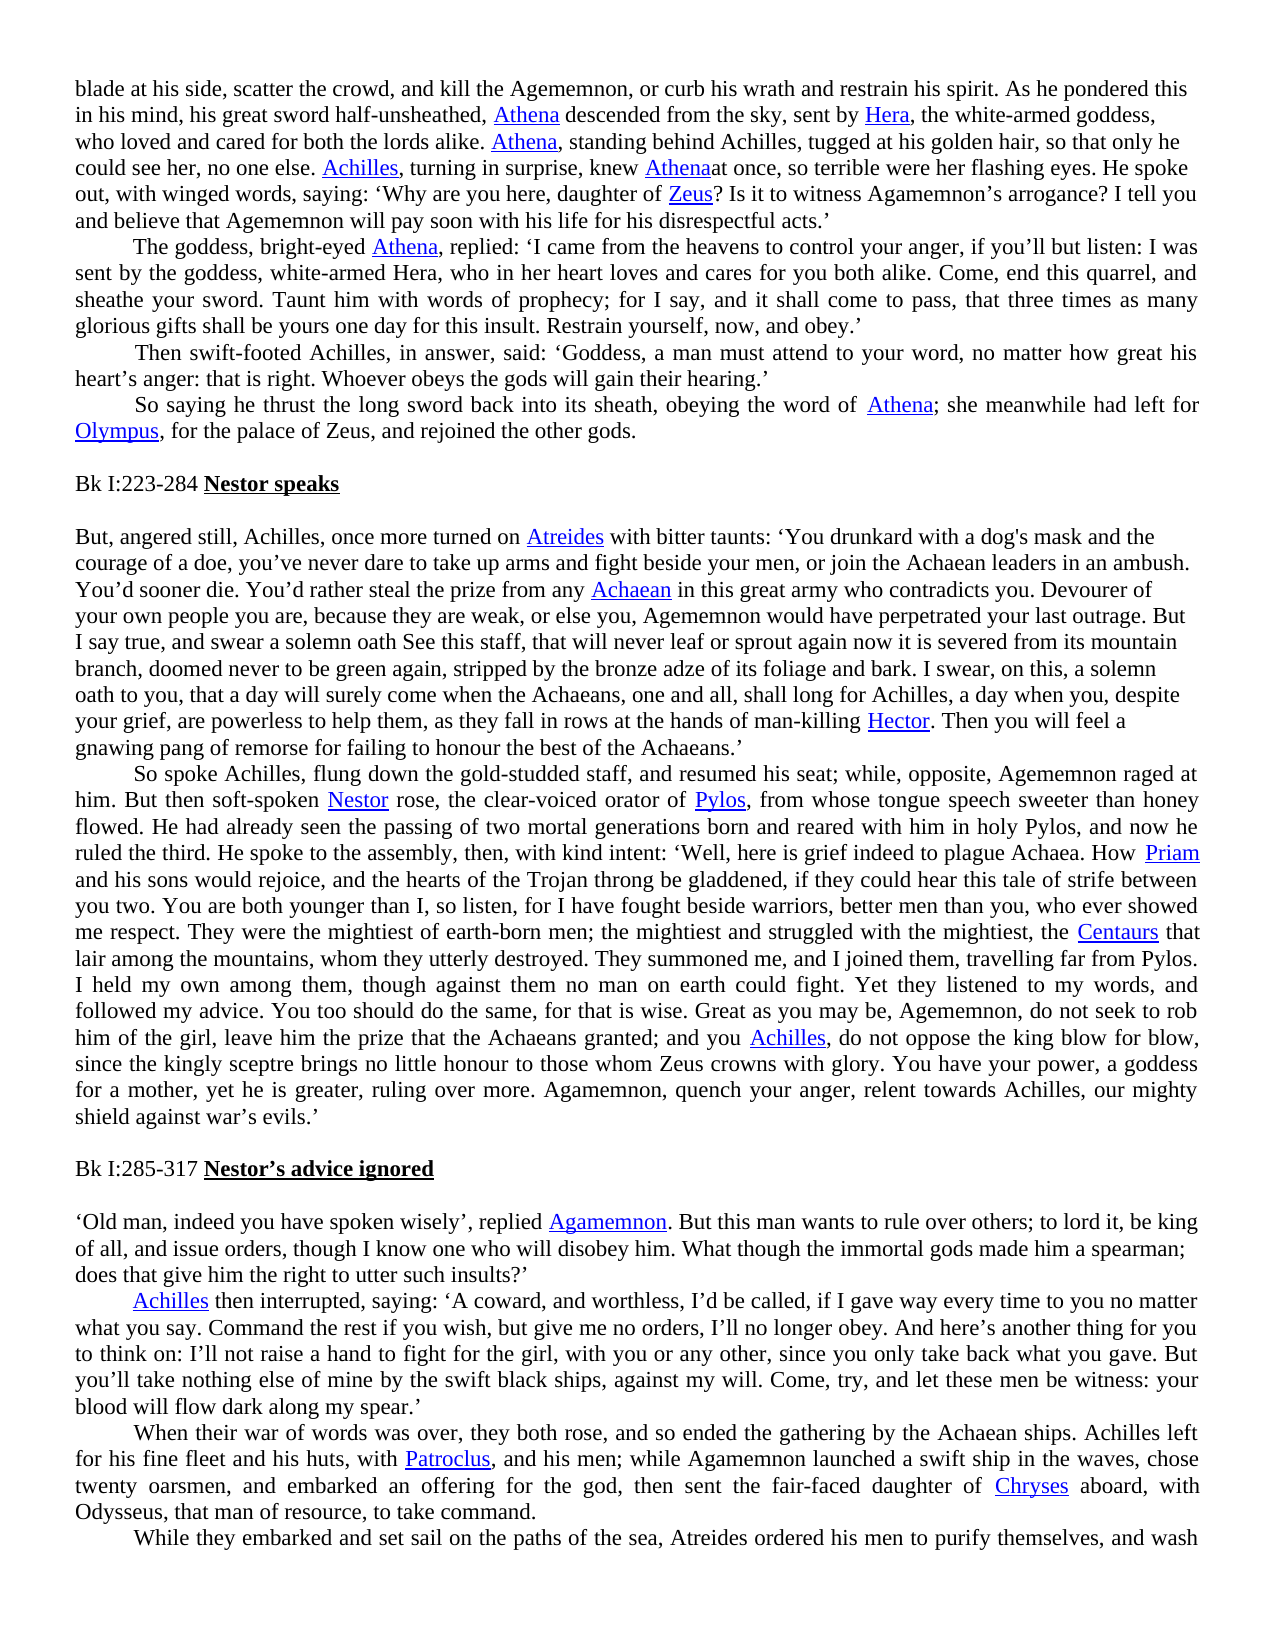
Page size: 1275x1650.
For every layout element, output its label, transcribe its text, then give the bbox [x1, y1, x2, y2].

text The goddess, bright-eyed Athena, replied: ‘I came from the heavens to control your anger, if you’ll but listen: I was sent by the goddess, white-armed Hera, who in her heart loves and cares for you both alike. Come, end this quarrel, and sheathe your sword. Taunt him with words of prophecy; for I say, and it shall come to pass, that three times as many glorious gifts shall be yours one day for this insult. Restrain yourself, now, and obey.’ [75, 233, 1200, 338]
text But, angered still, Achilles, once more turned on Atreides with bitter taunts: ‘You drunkard with a dog's mask and the courage of a doe, you’ve never dare to take up arms and fight beside your men, or join the Achaean leaders in an ambush. You’d sooner die. You’d rather steal the prize from any Achaean in this great army who contradicts you. Devourer of your own people you are, because they are weak, or else you, Agememnon would have perpetrated your last outrage. But I say true, and swear a solemn oath See this staff, that will never leaf or sprout again now it is severed from its mountain branch, doomed never to be green again, stripped by the bronze adze of its foliage and bark. I swear, on this, a solemn oath to you, that a day will surely come when the Achaeans, one and all, shall long for Achilles, a day when you, despite your grief, are powerless to help them, as they fall in rows at the hands of man-killing Hector. Then you will feel a gnawing pang of remorse for failing to honour the best of the Achaeans.’ [75, 523, 1200, 760]
text Bk I:223-284 Nestor speaks [75, 470, 1200, 497]
text When their war of words was over, they both rose, and so ended the gathering by the Achaean ships. Achilles left for his fine fleet and his huts, with Patroclus, and his men; while Agamemnon launched a swift ship in the waves, chose twenty oarsmen, and embarked an offering for the god, then sent the fair-faced daughter of Chryses aboard, with Odysseus, that man of resource, to take command. [75, 1419, 1200, 1524]
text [75, 75, 1200, 233]
text So saying he thrust the long sword back into its sheath, obeying the word of Athena; she meanwhile had left for Olympus, for the palace of Zeus, and rejoined the other gods. [75, 391, 1200, 444]
text Then swift-footed Achilles, in answer, said: ‘Goddess, a man must attend to your word, no matter how great his heart’s anger: that is right. Whoever obeys the gods will gain their hearing.’ [75, 338, 1200, 391]
text ‘Old man, indeed you have spoken wisely’, replied Agamemnon. But this man wants to rule over others; to lord it, be king of all, and issue orders, though I know one who will disobey him. What though the immortal gods made him a spearman; does that give him the right to utter such insults?’ [75, 1208, 1200, 1287]
text Bk I:285-317 Nestor’s advice ignored [75, 1156, 1200, 1182]
text Achilles then interrupted, saying: ‘A coward, and worthless, I’d be called, if I gave way every time to you no matter what you say. Command the rest if you wish, but give me no orders, I’ll no longer obey. And here’s another thing for you to think on: I’ll not raise a hand to fight for the girl, with you or any other, since you only take back what you gave. But you’ll take nothing else of mine by the swift black ships, against my will. Come, try, and let these men be witness: your blood will flow dark along my spear.’ [75, 1287, 1200, 1419]
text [75, 1524, 1200, 1551]
text So spoke Achilles, flung down the gold-studded staff, and resumed his seat; while, opposite, Agememnon raged at him. But then soft-spoken Nestor rose, the clear-voiced orator of Pylos, from whose tongue speech sweeter than honey flowed. He had already seen the passing of two mortal generations born and reared with him in holy Pylos, and now he ruled the third. He spoke to the assembly, then, with kind intent: ‘Well, here is grief indeed to plague Achaea. How Priam and his sons would rejoice, and the hearts of the Trojan throng be gladdened, if they could hear this tale of strife between you two. You are both younger than I, so listen, for I have fought beside warriors, better men than you, who ever showed me respect. They were the mightiest of earth-born men; the mightiest and struggled with the mightiest, the Centaurs that lair among the mountains, whom they utterly destroyed. They summoned me, and I joined them, travelling far from Pylos. I held my own among them, though against them no man on earth could fight. Yet they listened to my words, and followed my advice. You too should do the same, for that is wise. Great as you may be, Agememnon, do not seek to rob him of the girl, leave him the prize that the Achaeans granted; and you Achilles, do not oppose the king blow for blow, since the kingly sceptre brings no little honour to those whom Zeus crowns with glory. You have your power, a goddess for a mother, yet he is greater, ruling over more. Agamemnon, quench your anger, relent towards Achilles, our mighty shield against war’s evils.’ [75, 760, 1200, 1129]
